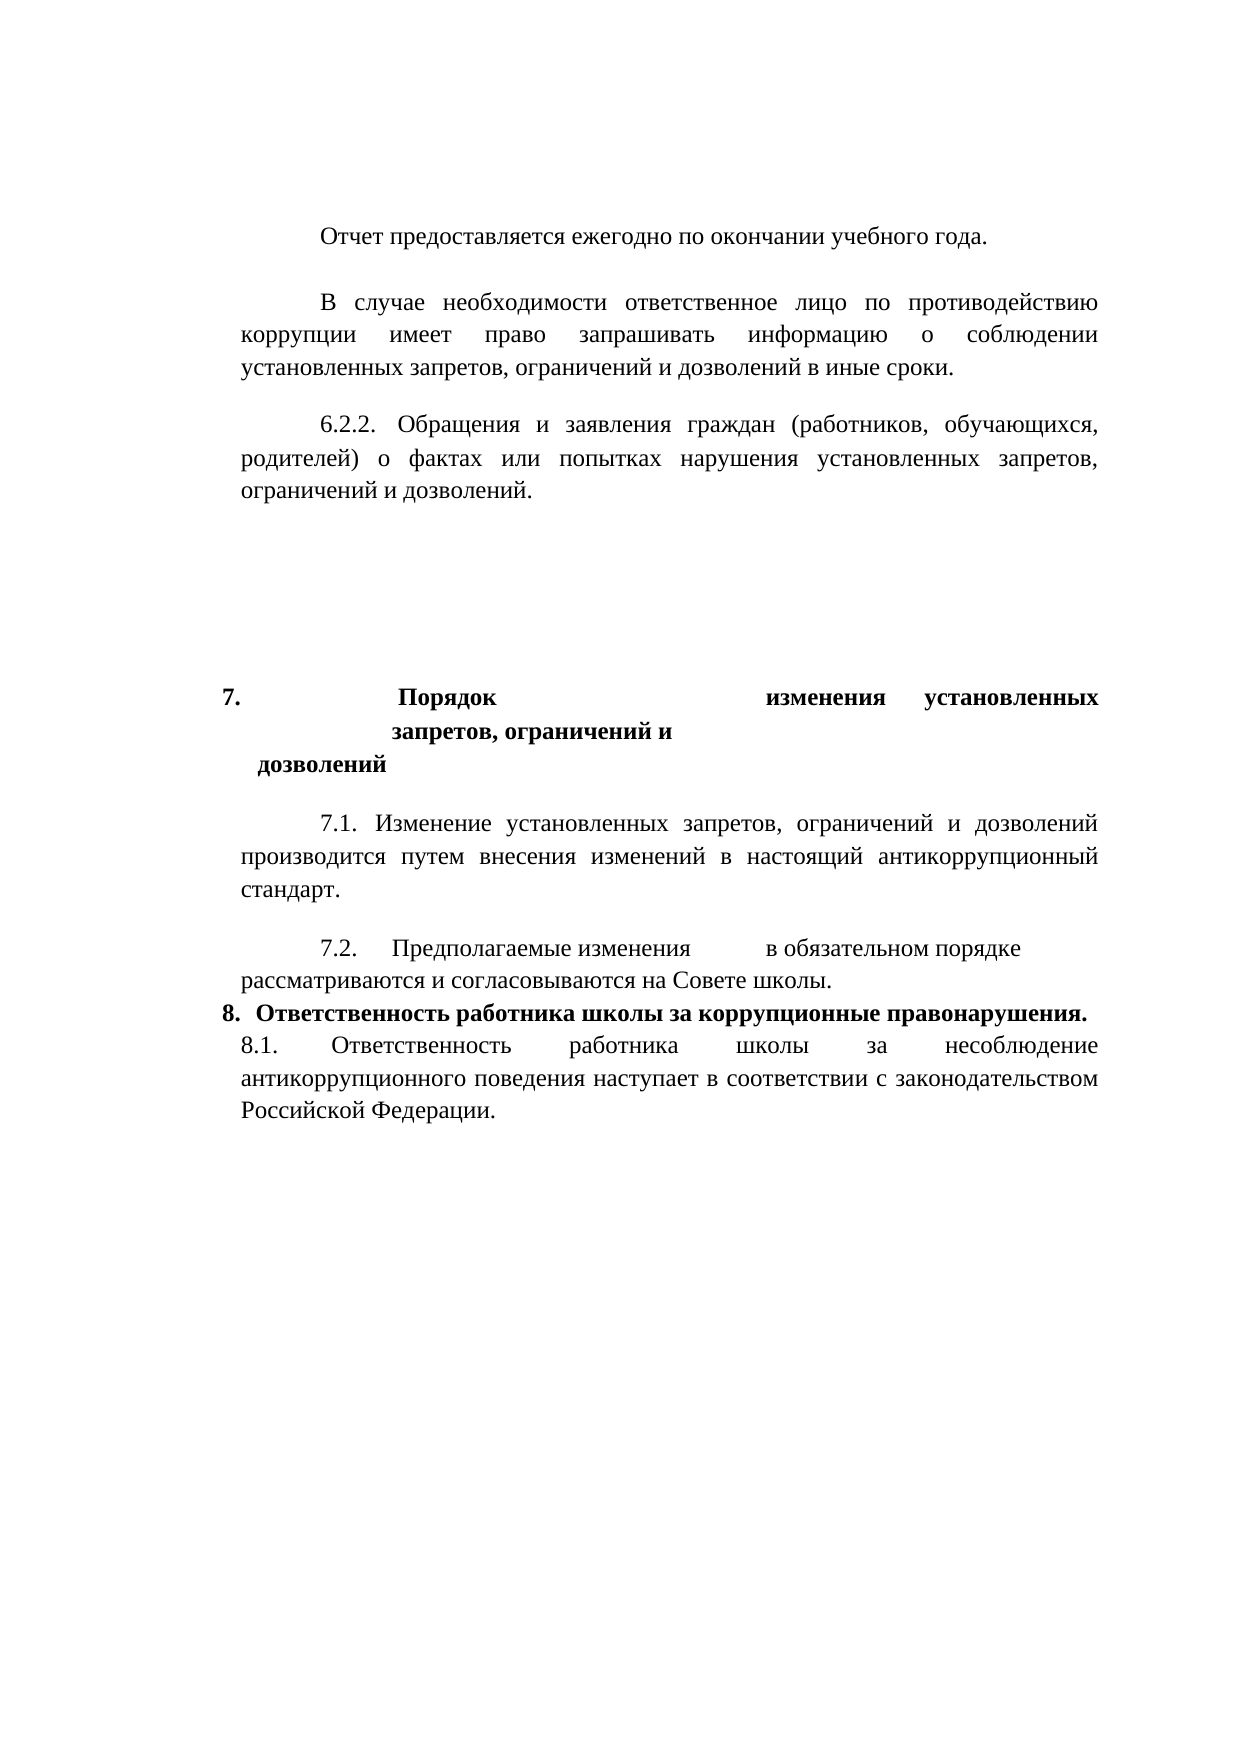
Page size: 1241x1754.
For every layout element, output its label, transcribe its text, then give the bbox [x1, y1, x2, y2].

text рассматриваются и согласовываются на Совете школы. [241, 963, 1099, 995]
list Изменение установленных запретов, ограничений и дозволений производится путем внесения изменений в настоящий антикоррупционный стандарт. [241, 804, 1099, 905]
list Обращения и заявления граждан (работников, обучающихся, родителей) о фактах или попытках нарушения установленных запретов, ограничений и дозволений. [241, 407, 1099, 506]
text Отчет предоставляется ежегодно по окончании учебного года. [241, 225, 988, 250]
text дозволений [257, 746, 1099, 779]
list Предполагаемые изменения в обязательном порядке [241, 930, 1099, 963]
list Ответственность работника школы за коррупционные правонарушения. [222, 995, 1099, 1028]
text В случае необходимости ответственное лицо по противодействию коррупции имеет право запрашивать информацию о соблюдении установленных запретов, ограничений и дозволений в иные сроки. [241, 284, 1099, 382]
list Порядок изменения установленных запретов, ограничений и [222, 679, 1099, 746]
list Ответственность работника школы за несоблюдение антикоррупционного поведения наступает в соответствии с законодательством Российской Федерации. [241, 1028, 1099, 1125]
